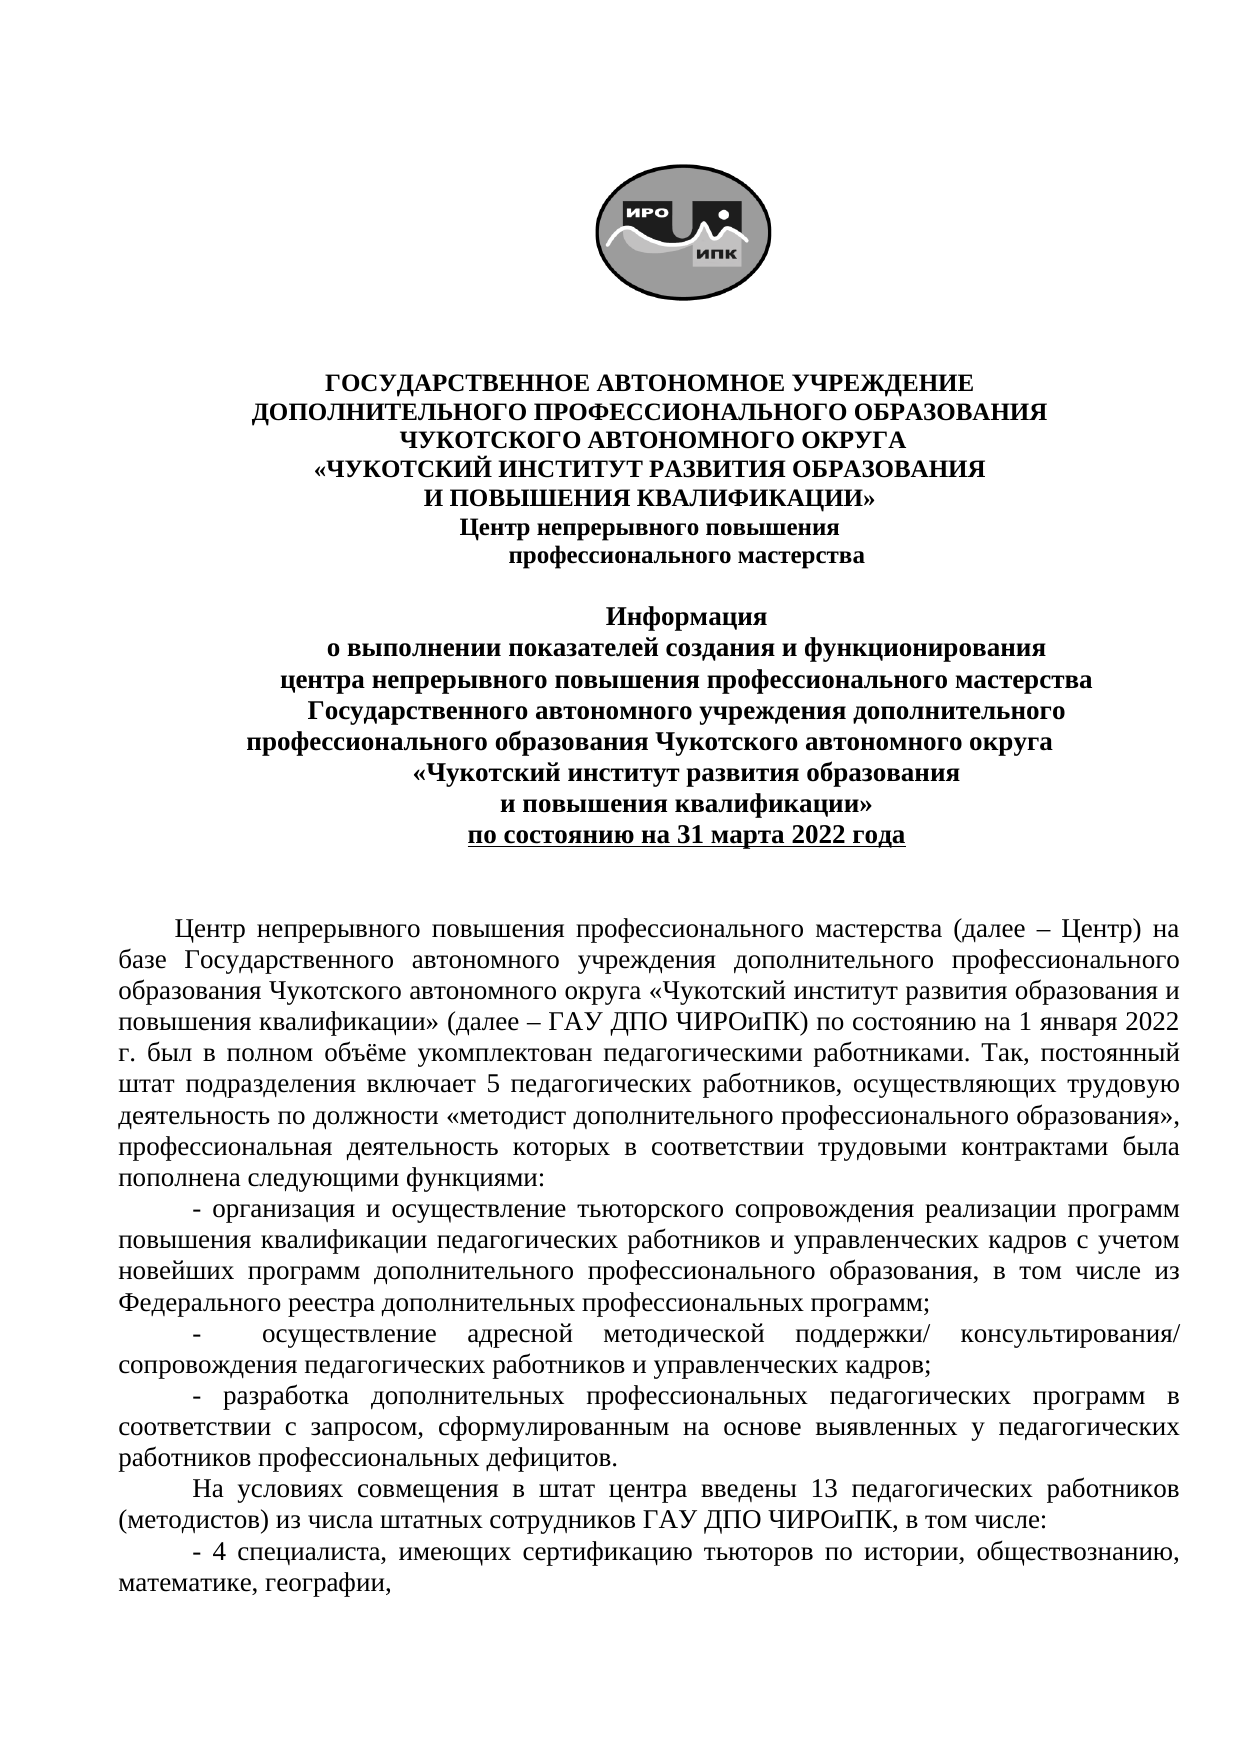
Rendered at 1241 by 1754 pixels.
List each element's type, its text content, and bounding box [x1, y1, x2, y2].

list На условиях совмещения в штат центра введены 13 педагогических работников (методистов) из числа штатных сотрудников ГАУ ДПО ЧИРОиПК, в том числе: [118, 1472, 1181, 1535]
list - 4 специалиста, имеющих сертификацию тьюторов по истории, обществознанию, математике, географии, [118, 1535, 1181, 1597]
text Центр непрерывного повышения [118, 512, 1181, 541]
text ГОСУДАРСТВЕННОЕ АВТОНОМНОЕ УЧРЕЖДЕНИЕ [118, 368, 1181, 397]
text о выполнении показателей создания и функционирования [118, 632, 1181, 663]
text и повышения квалификации» [118, 787, 1181, 818]
text И ПОВЫШЕНИЯ КВАЛИФИКАЦИИ» [118, 483, 1181, 512]
list - осуществление адресной методической поддержки/ консультирования/ сопровождения педагогических работников и управленческих кадров; [118, 1317, 1181, 1379]
text ДОПОЛНИТЕЛЬНОГО ПРОФЕССИОНАЛЬНОГО ОБРАЗОВАНИЯ [118, 397, 1181, 426]
text ЧУКОТСКОГО АВТОНОМНОГО ОКРУГА [118, 426, 1181, 454]
text «ЧУКОТСКИЙ ИНСТИТУТ РАЗВИТИЯ ОБРАЗОВАНИЯ [118, 454, 1181, 483]
text Информация [118, 600, 1181, 632]
text центра непрерывного повышения профессионального мастерства [118, 663, 1181, 694]
text Государственного автономного учреждения дополнительного профессионального образования Чукотского автономного округа [118, 694, 1181, 756]
text «Чукотский институт развития образования [118, 756, 1181, 787]
list - организация и осуществление тьюторского сопровождения реализации программ повышения квалификации педагогических работников и управленческих кадров с учетом новейших программ дополнительного профессионального образования, в том числе из Федерального реестра дополнительных профессиональных программ; [118, 1192, 1181, 1317]
text профессионального мастерства [118, 541, 1181, 569]
text по состоянию на 31 марта 2022 года [118, 818, 1181, 849]
list - разработка дополнительных профессиональных педагогических программ в соответствии с запросом, сформулированным на основе выявленных у педагогических работников профессиональных дефицитов. [118, 1379, 1181, 1472]
picture [583, 118, 790, 337]
text Центр непрерывного повышения профессионального мастерства (далее – Центр) на базе Государственного автономного учреждения дополнительного профессионального образования Чукотского автономного округа «Чукотский институт развития образования и повышения квалификации» (далее – ГАУ ДПО ЧИРОиПК) по состоянию на 1 января 2022 г. был в полном объёме укомплектован педагогическими работниками. Так, постоянный штат подразделения включает 5 педагогических работников, осуществляющих трудовую деятельность по должности «методист дополнительного профессионального образования», профессиональная деятельность которых в соответствии трудовыми контрактами была пополнена следующими функциями: [118, 912, 1181, 1192]
